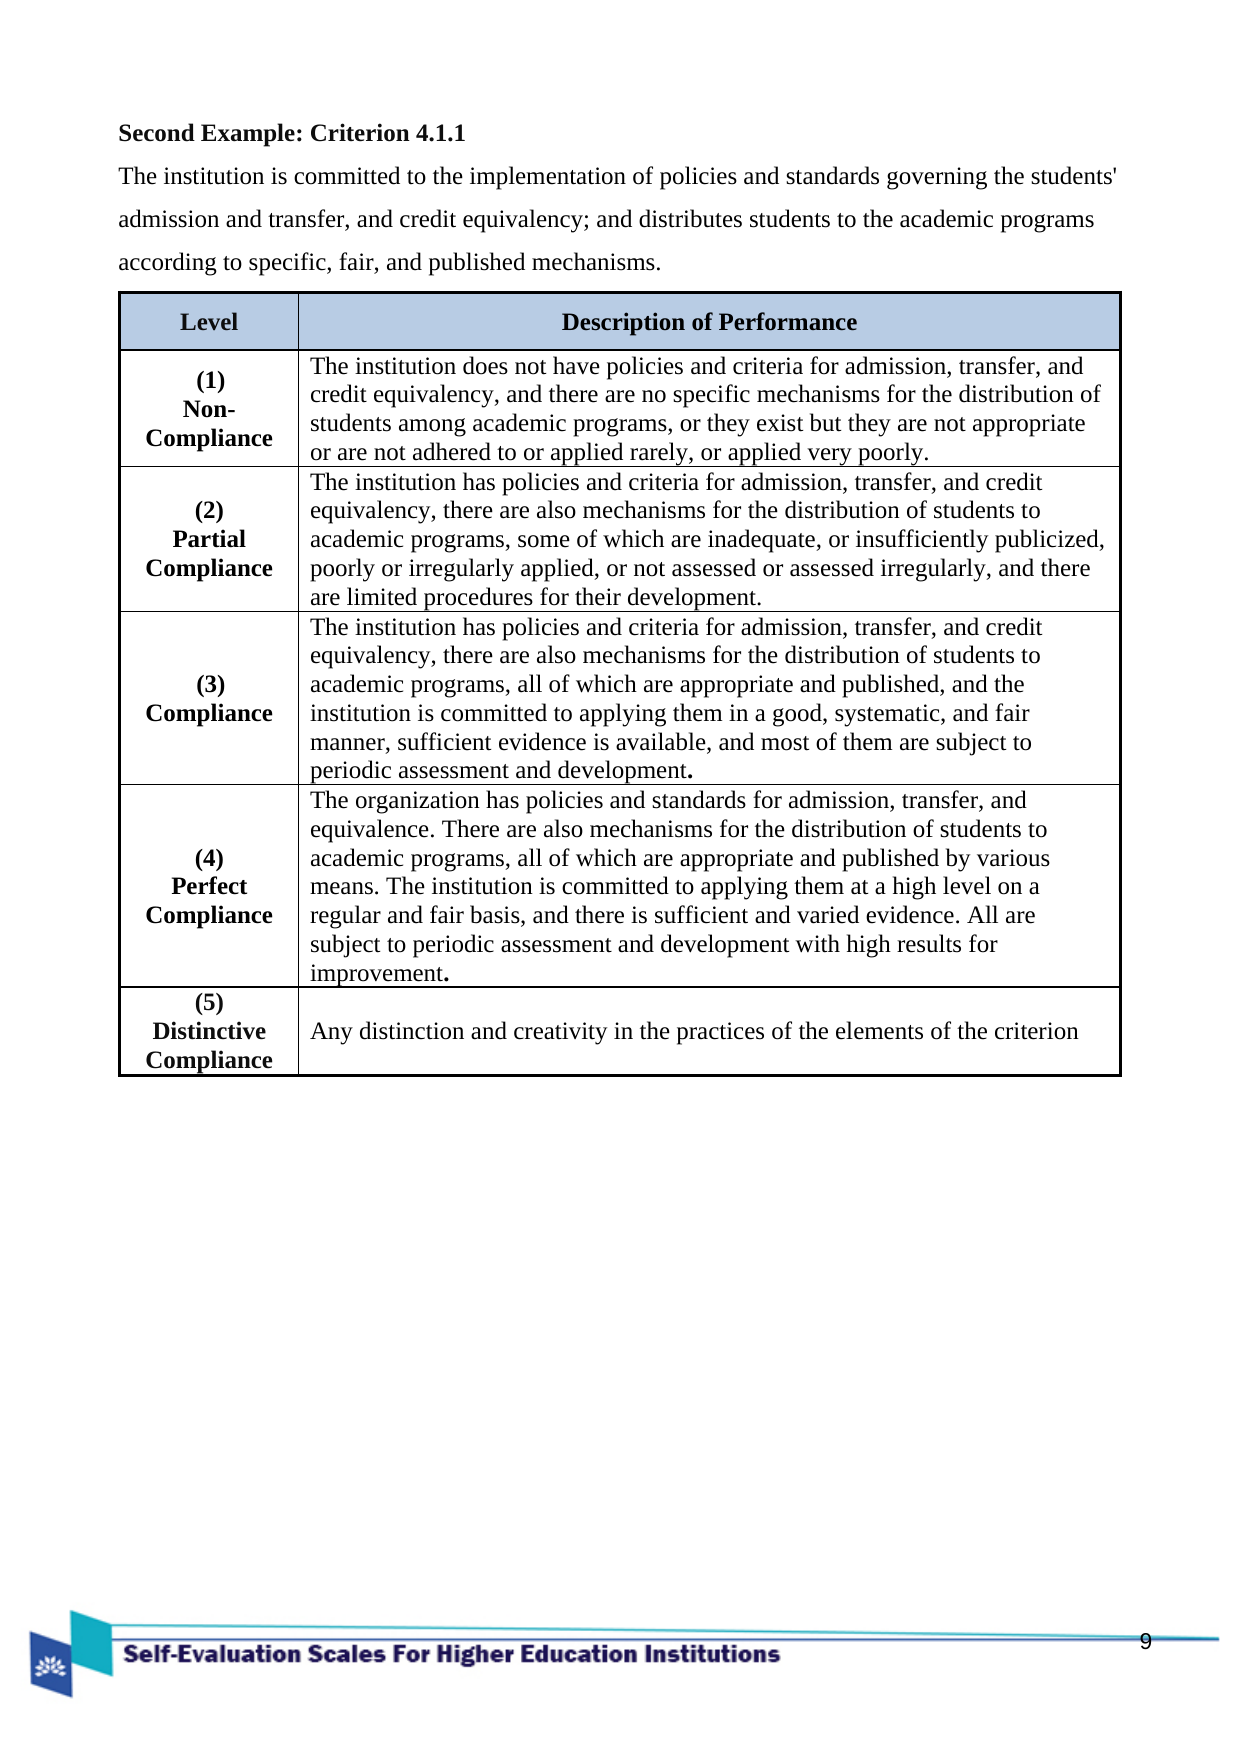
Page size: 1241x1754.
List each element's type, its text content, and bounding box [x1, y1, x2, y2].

table_cell (4) Perfect Compliance [121, 785, 298, 986]
text Second Example: Criterion 4.1.1 [118, 118, 1122, 147]
table_cell Any distinction and creativity in the practices of the elements of the criterion [299, 988, 1119, 1074]
table_cell (3) Compliance [121, 612, 298, 784]
table_cell The institution does not have policies and criteria for admission, transfer, and credit equivalency, and there are no specific mechanisms for the distribution of students among academic programs, or they exist but they are not appropriate or are not adhered to or applied rarely, or applied very poorly. [299, 351, 1119, 466]
picture [20, 1591, 1220, 1716]
table_cell (2) Partial Compliance [121, 467, 298, 611]
table_cell (5) Distinctive Compliance [121, 988, 298, 1074]
table_cell The institution has policies and criteria for admission, transfer, and credit equivalency, there are also mechanisms for the distribution of students to academic programs, some of which are inadequate, or insufficiently publicized, poorly or irregularly applied, or not assessed or assessed irregularly, and there are limited procedures for their development. [299, 467, 1119, 611]
table_cell (1) Non-Compliance [121, 351, 298, 466]
table_cell The institution has policies and criteria for admission, transfer, and credit equivalency, there are also mechanisms for the distribution of students to academic programs, all of which are appropriate and published, and the institution is committed to applying them in a good, systematic, and fair manner, sufficient evidence is available, and most of them are subject to periodic assessment and development. [299, 612, 1119, 784]
table_header Description of Performance [299, 294, 1119, 349]
table_cell The organization has policies and standards for admission, transfer, and equivalence. There are also mechanisms for the distribution of students to academic programs, all of which are appropriate and published by various means. The institution is committed to applying them at a high level on a regular and fair basis, and there is sufficient and varied evidence. All are subject to periodic assessment and development with high results for improvement. [299, 785, 1119, 986]
text The institution is committed to the implementation of policies and standards governing the students' admission and transfer, and credit equivalency; and distributes students to the academic programs according to specific, fair, and published mechanisms. [118, 161, 1122, 276]
table_header Level [121, 294, 298, 349]
